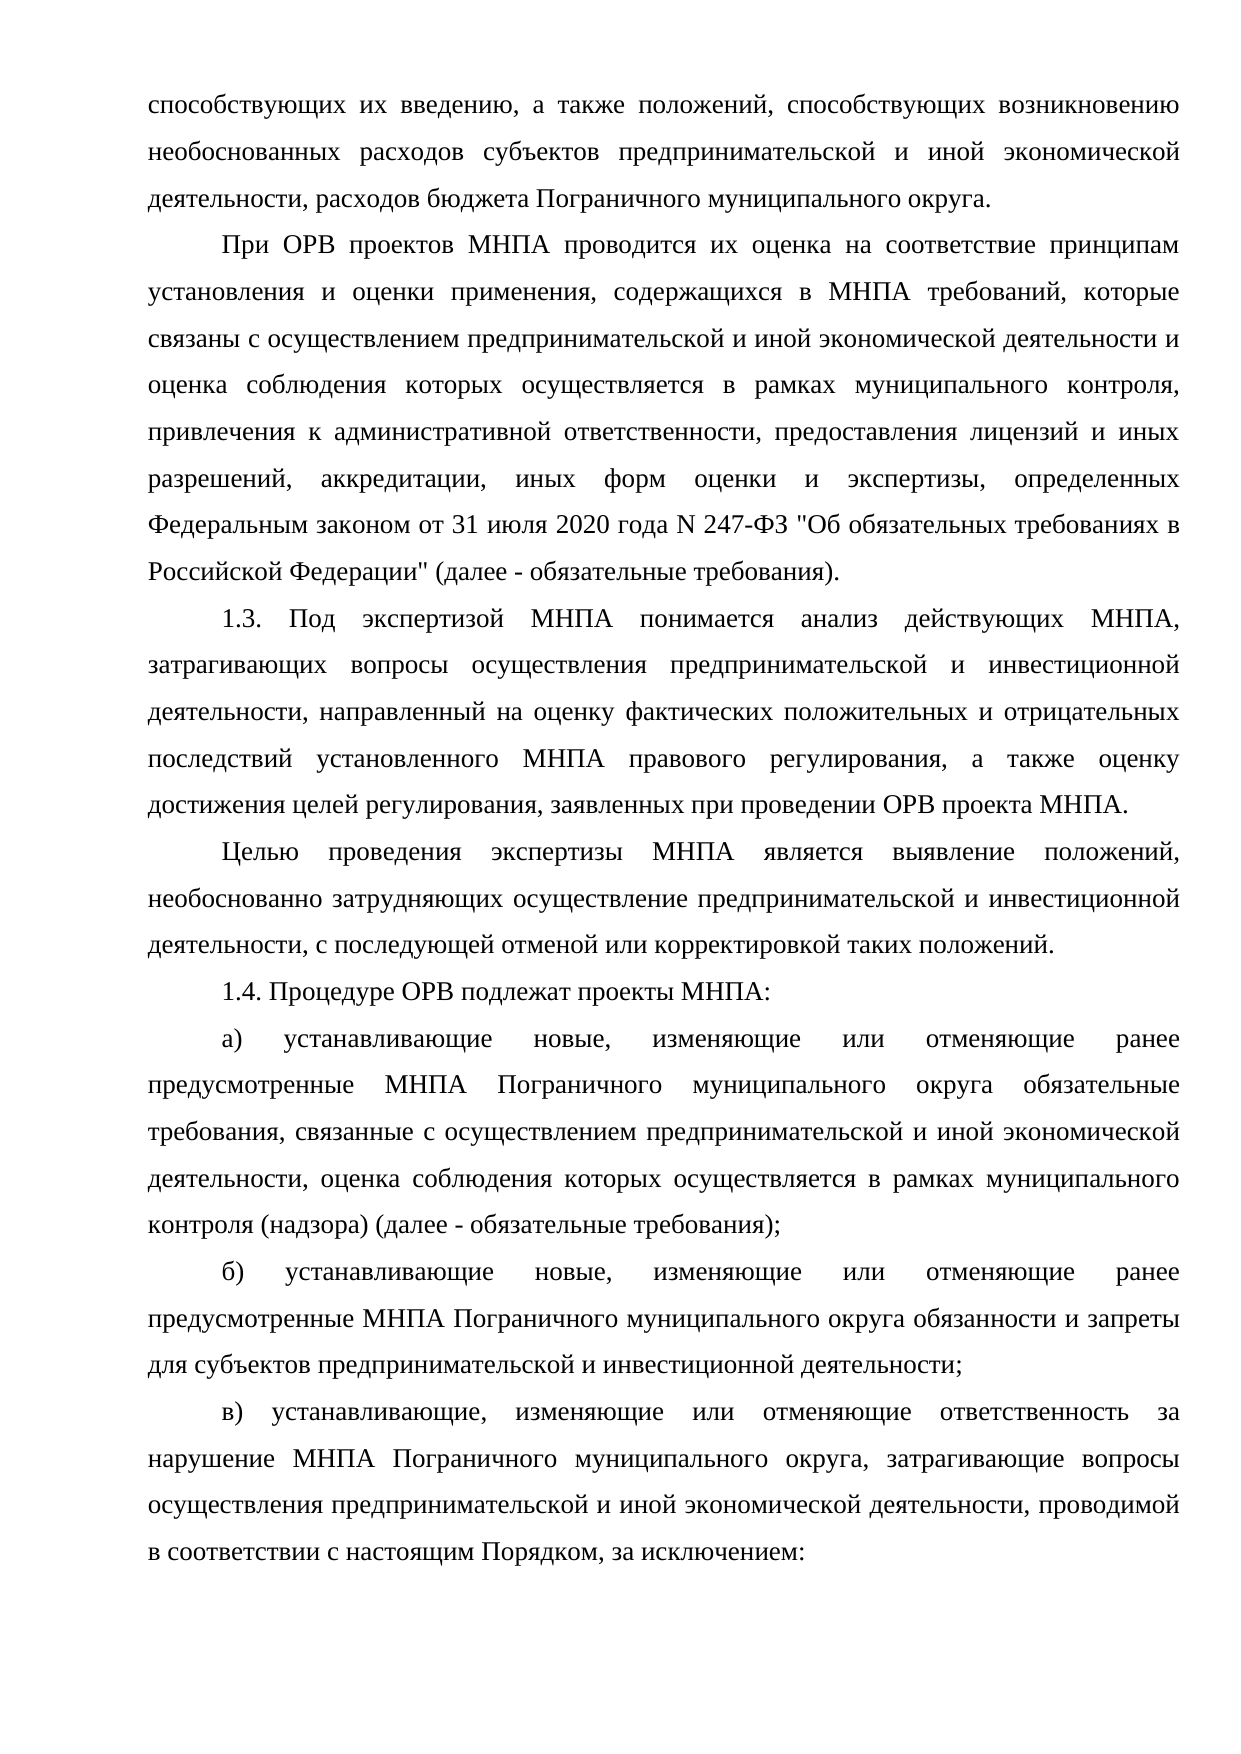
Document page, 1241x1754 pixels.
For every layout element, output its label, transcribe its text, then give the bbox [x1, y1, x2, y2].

text При ОРВ проектов МНПА проводится их оценка на соответствие принципам установления и оценки применения, содержащихся в МНПА требований, которые связаны с осуществлением предпринимательской и иной экономической деятельности и оценка соблюдения которых осуществляется в рамках муниципального контроля, привлечения к административной ответственности, предоставления лицензий и иных разрешений, аккредитации, иных форм оценки и экспертизы, определенных Федеральным законом от 31 июля 2020 года N 247-ФЗ "Об обязательных требованиях в Российской Федерации" (далее - обязательные требования). [148, 229, 1181, 586]
text а) устанавливающие новые, изменяющие или отменяющие ранее предусмотренные МНПА Пограничного муниципального округа обязательные требования, связанные с осуществлением предпринимательской и иной экономической деятельности, оценка соблюдения которых осуществляется в рамках муниципального контроля (надзора) (далее - обязательные требования); [148, 1022, 1181, 1240]
text в) устанавливающие, изменяющие или отменяющие ответственность за нарушение МНПА Пограничного муниципального округа, затрагивающие вопросы осуществления предпринимательской и иной экономической деятельности, проводимой в соответствии с настоящим Порядком, за исключением: [148, 1395, 1181, 1566]
text б) устанавливающие новые, изменяющие или отменяющие ранее предусмотренные МНПА Пограничного муниципального округа обязанности и запреты для субъектов предпринимательской и инвестиционной деятельности; [148, 1255, 1181, 1380]
text Целью проведения экспертизы МНПА является выявление положений, необоснованно затрудняющих осуществление предпринимательской и инвестиционной деятельности, с последующей отменой или корректировкой таких положений. [148, 835, 1181, 960]
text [148, 89, 1181, 213]
text 1.3. Под экспертизой МНПА понимается анализ действующих МНПА, затрагивающих вопросы осуществления предпринимательской и инвестиционной деятельности, направленный на оценку фактических положительных и отрицательных последствий установленного МНПА правового регулирования, а также оценку достижения целей регулирования, заявленных при проведении ОРВ проекта МНПА. [148, 602, 1181, 820]
text 1.4. Процедуре ОРВ подлежат проекты МНПА: [148, 975, 1181, 1006]
